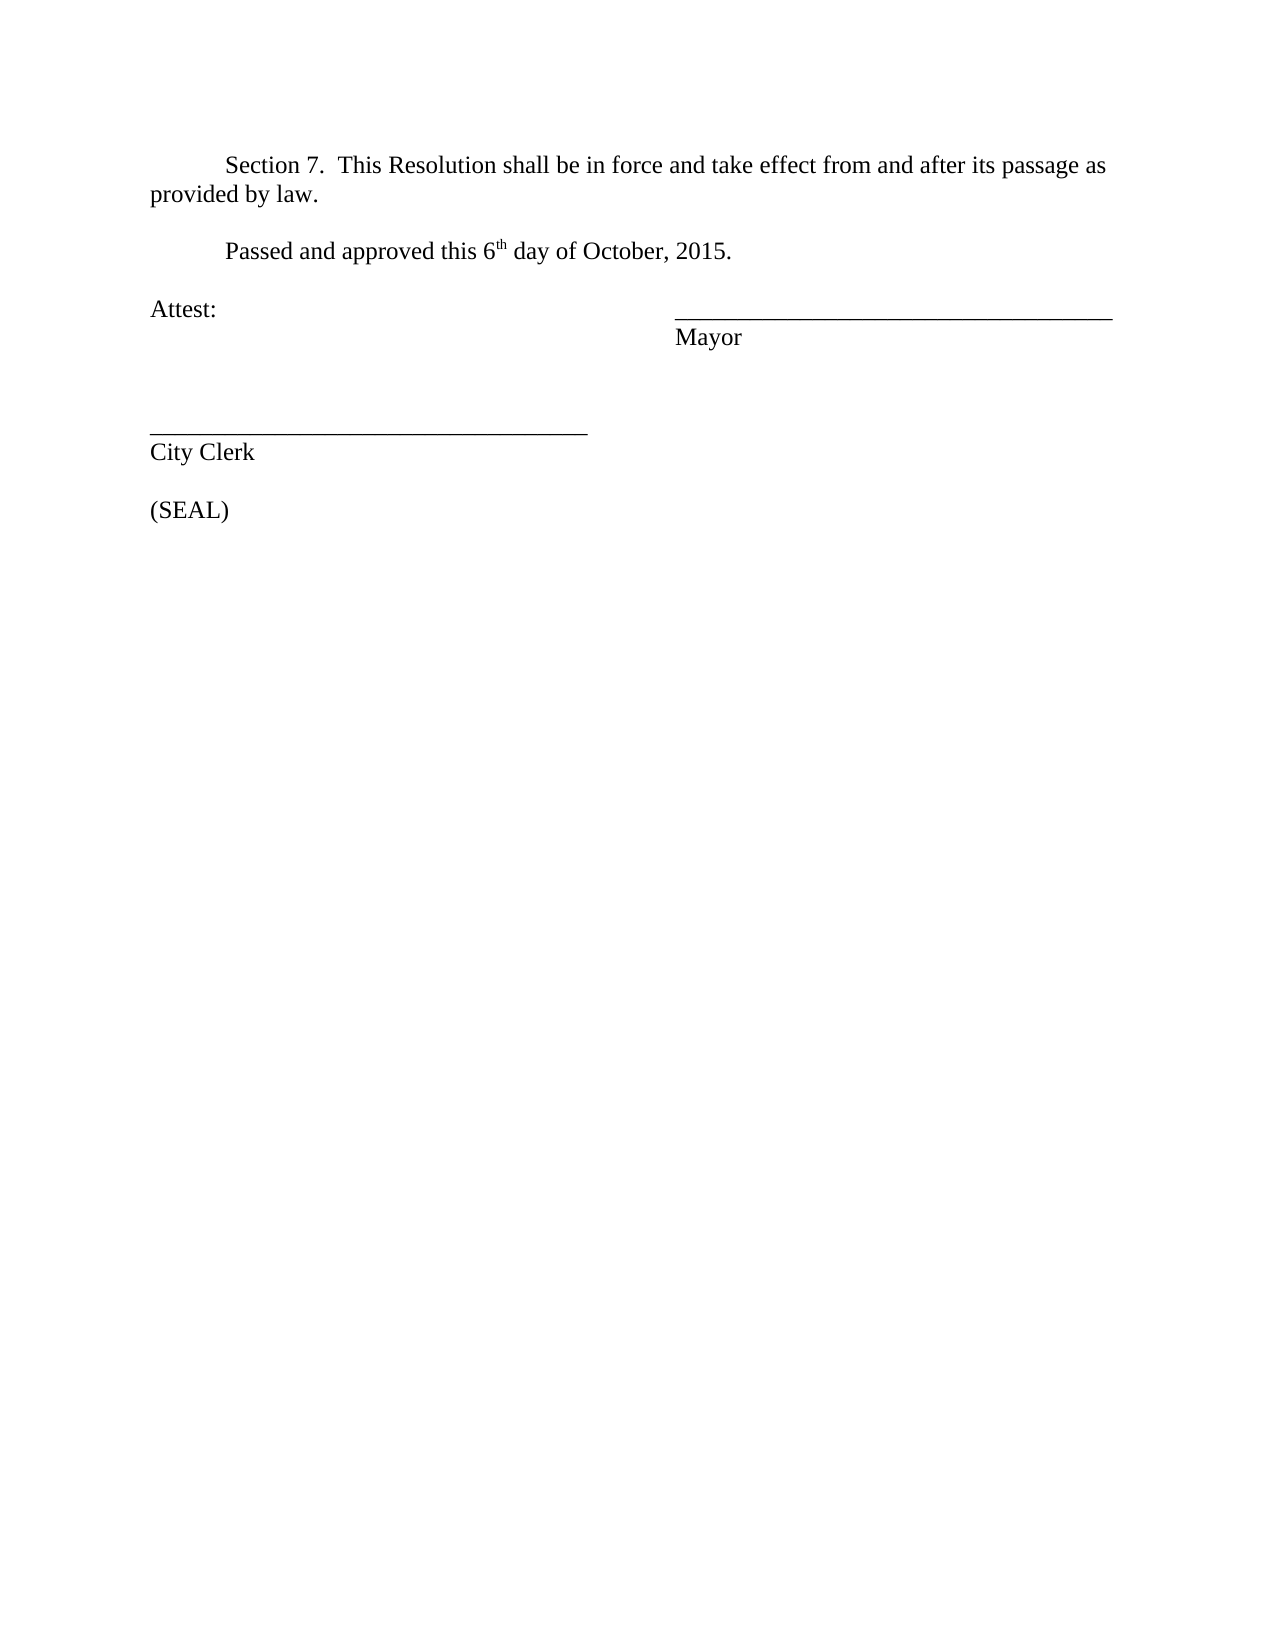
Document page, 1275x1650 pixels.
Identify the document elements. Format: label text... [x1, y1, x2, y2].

text ___________________________________ [150, 409, 1125, 437]
text Mayor [150, 322, 1125, 351]
text Section 7. This Resolution shall be in force and take effect from and after its passage as provided by law. [150, 150, 1125, 207]
text Passed and approved this 6th day of October, 2015. [150, 236, 1125, 265]
text City Clerk [150, 437, 1125, 466]
text (SEAL) [150, 495, 1125, 524]
text Attest: ___________________________________ [150, 294, 1125, 322]
